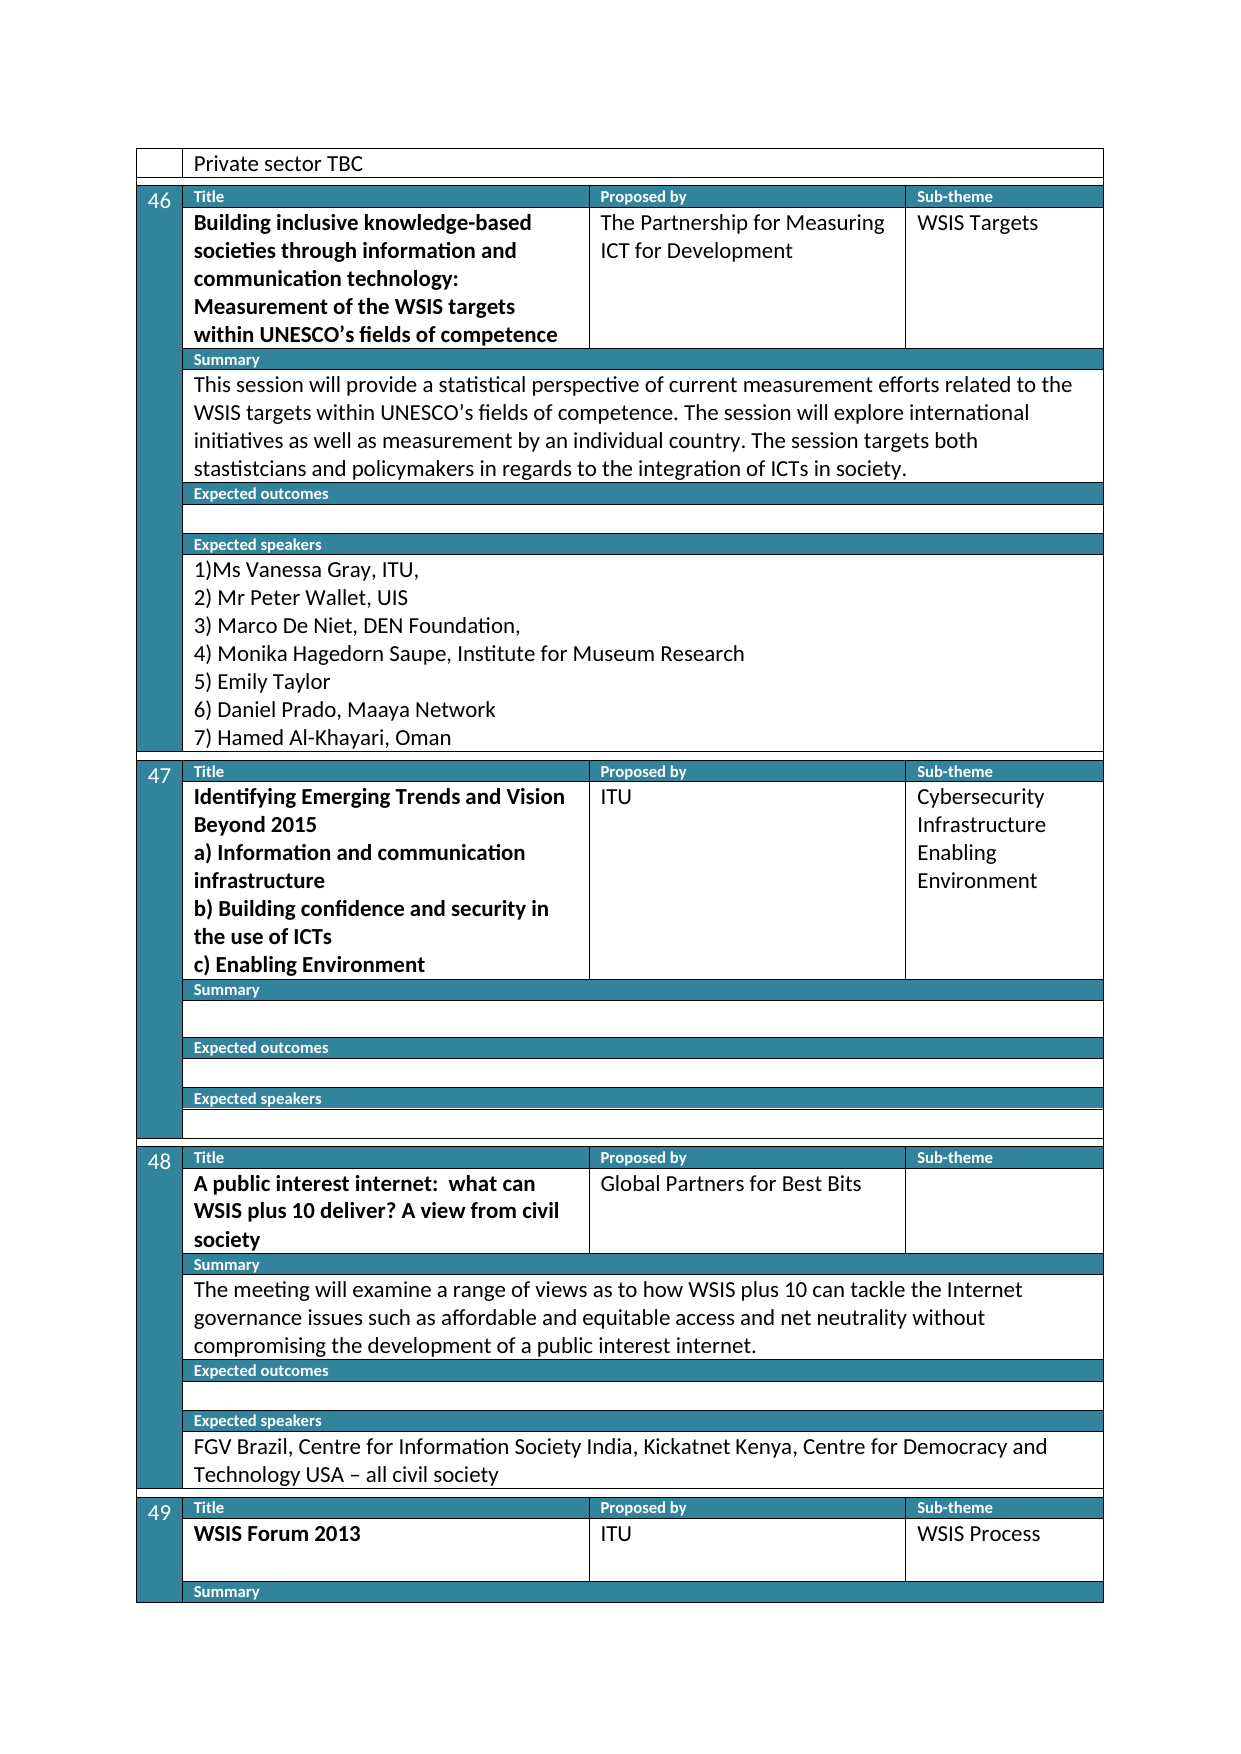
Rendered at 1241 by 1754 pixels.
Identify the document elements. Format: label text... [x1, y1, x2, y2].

table_cell 49 [137, 1498, 182, 1602]
table_cell The meeting will examine a range of views as to how WSIS plus 10 can tackle the Internet governance issues such as affordable and equitable access and net neutrality without compromising the development of a public interest internet. [183, 1275, 1103, 1359]
table_cell [137, 1489, 1103, 1497]
table_cell Proposed by [590, 186, 905, 207]
table_cell ITU [590, 782, 905, 978]
table_cell Title [183, 186, 589, 207]
table_cell [183, 1059, 1103, 1087]
table_cell Expected speakers [183, 1411, 1103, 1431]
table_cell Expected speakers [183, 534, 1103, 554]
table_cell Summary [183, 349, 1103, 369]
table_cell [183, 505, 1103, 533]
table_cell 47 [137, 761, 182, 1138]
table_cell [137, 1139, 1103, 1146]
table_cell Summary [183, 1582, 1103, 1602]
table_cell ITU [590, 1519, 905, 1581]
table_cell Proposed by [590, 1498, 905, 1518]
table_cell 48 [137, 1147, 182, 1488]
table_cell Summary [183, 1254, 1103, 1274]
table_cell [906, 1169, 1103, 1253]
table_cell Title [183, 1498, 589, 1518]
table_cell Title [183, 1147, 589, 1168]
table_cell [183, 1001, 1103, 1037]
table_cell [137, 752, 1103, 760]
table_cell The Partnership for Measuring ICT for Development [590, 208, 905, 348]
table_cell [183, 149, 1103, 177]
table_cell Proposed by [590, 1147, 905, 1168]
table_cell Sub-theme [906, 1498, 1103, 1518]
table_cell WSIS Forum 2013 [183, 1519, 589, 1581]
table_cell WSIS Process [906, 1519, 1103, 1581]
table_cell FGV Brazil, Centre for Information Society India, Kickatnet Kenya, Centre for Democracy and Technology USA – all civil society [183, 1432, 1103, 1488]
table_cell [183, 1110, 1103, 1138]
table_cell [137, 178, 1103, 185]
table_cell [183, 1382, 1103, 1409]
table_cell Expected speakers [183, 1088, 1103, 1108]
table_cell Expected outcomes [183, 1360, 1103, 1381]
table_cell Sub-theme [906, 186, 1103, 207]
table_cell Global Partners for Best Bits [590, 1169, 905, 1253]
table_cell Identifying Emerging Trends and Vision Beyond 2015 a) Information and communication infrastructure b) Building confidence and security in the use of ICTs c) Enabling Environment [183, 782, 589, 978]
table_cell Expected outcomes [183, 483, 1103, 504]
table_cell Cybersecurity Infrastructure Enabling Environment [906, 782, 1103, 978]
table_cell Sub-theme [906, 761, 1103, 781]
table_cell Expected outcomes [183, 1038, 1103, 1058]
table_cell This session will provide a statistical perspective of current measurement efforts related to the WSIS targets within UNESCO’s fields of competence. The session will explore international initiatives as well as measurement by an individual country. The session targets both stastistcians and policymakers in regards to the integration of ICTs in society. [183, 370, 1103, 482]
table_cell Title [183, 761, 589, 781]
table_cell 1)Ms Vanessa Gray, ITU, 2) Mr Peter Wallet, UIS 3) Marco De Niet, DEN Foundation, 4) Monika Hagedorn Saupe, Institute for Museum Research 5) Emily Taylor 6) Daniel Prado, Maaya Network 7) Hamed Al-Khayari, Oman [183, 555, 1103, 751]
table_cell 46 [137, 186, 182, 751]
table_cell Sub-theme [906, 1147, 1103, 1168]
table_cell Summary [183, 980, 1103, 1000]
table_cell A public interest internet: what can WSIS plus 10 deliver? A view from civil society [183, 1169, 589, 1253]
table_cell Proposed by [590, 761, 905, 781]
table_cell WSIS Targets [906, 208, 1103, 348]
table_cell Building inclusive knowledge-based societies through information and communication technology: Measurement of the WSIS targets within UNESCO’s fields of competence [183, 208, 589, 348]
